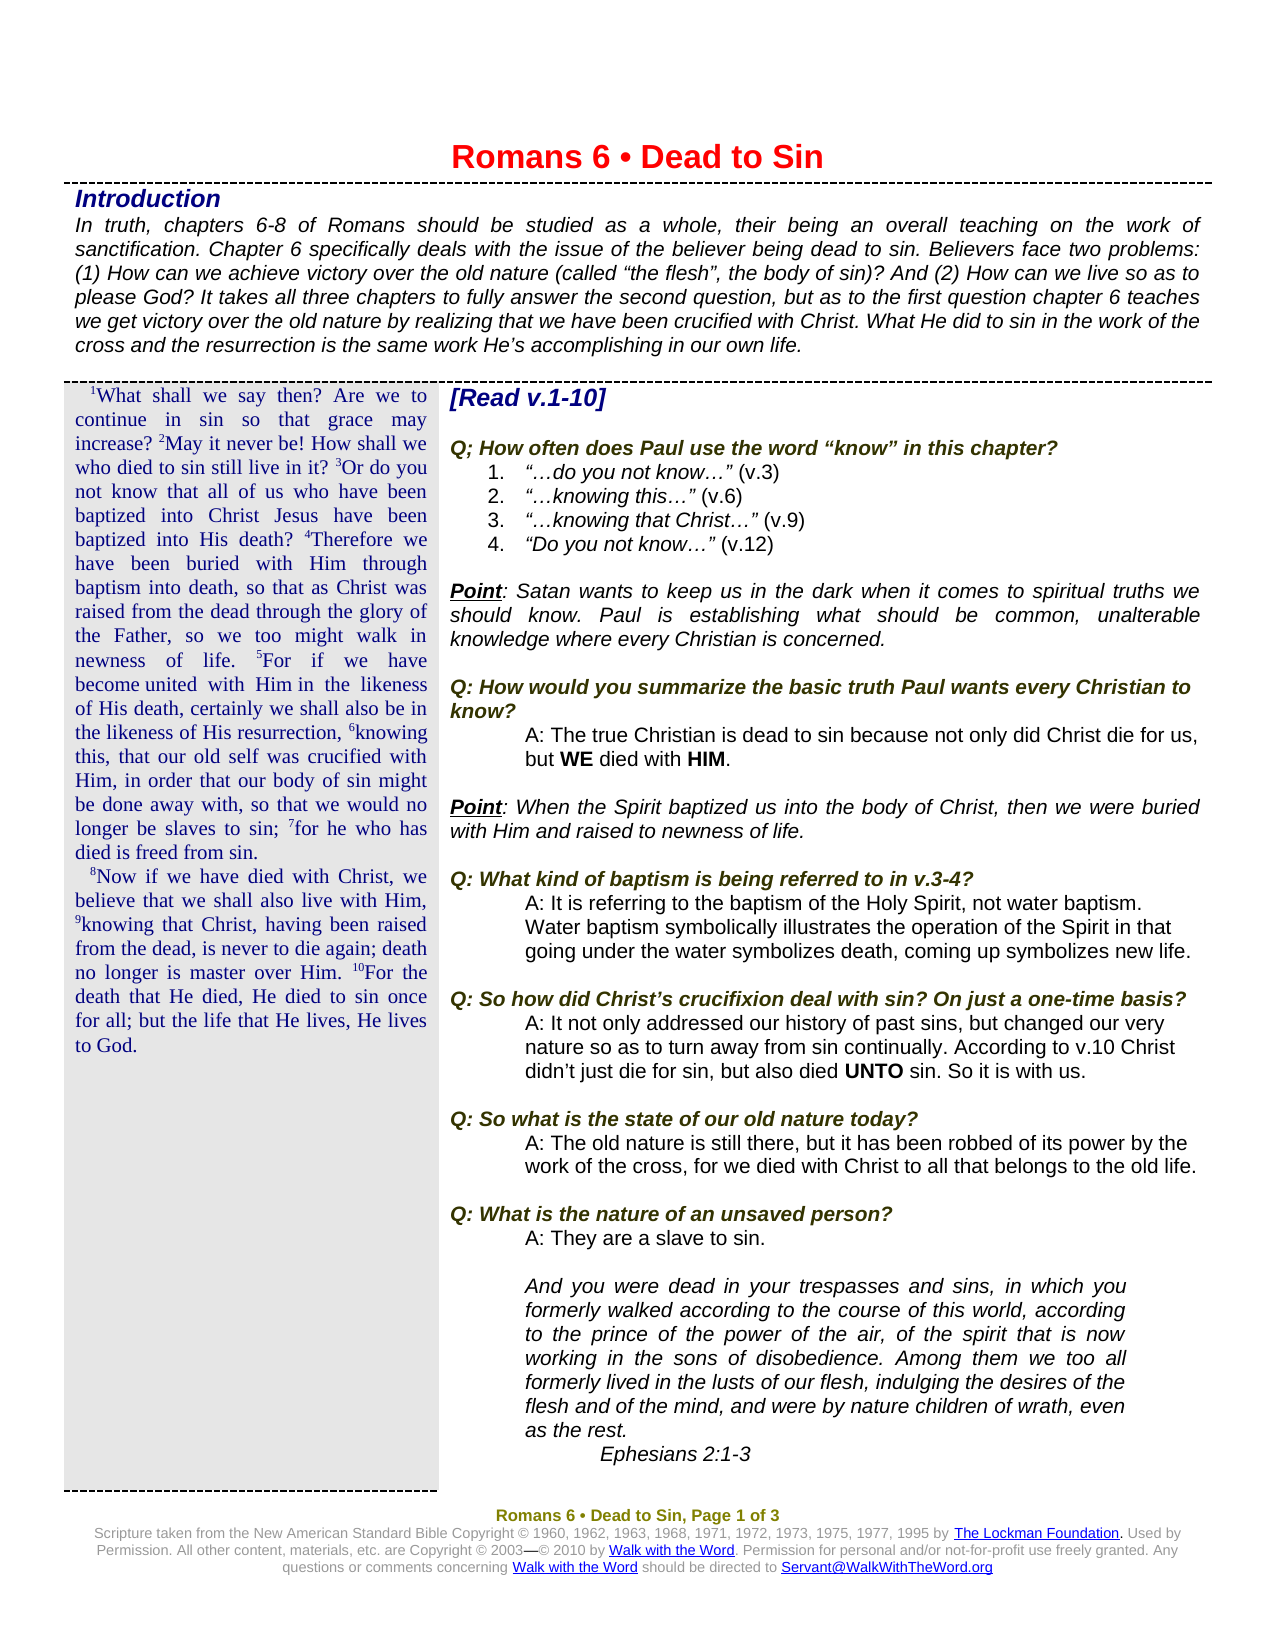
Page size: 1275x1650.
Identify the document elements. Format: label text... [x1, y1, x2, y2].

subtitle Romans 6 • Dead to Sin [75, 137, 1200, 176]
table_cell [439, 381, 1213, 1490]
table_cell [64, 381, 439, 1490]
table_header Introduction In truth, chapters 6-8 of Romans should be studied as a whole, their being an overall teaching on the work of sanctification. Chapter 6 specifically deals with the issue of the believer being dead to sin. Believers face two problems: (1) How can we achieve victory over the old nature (called “the flesh”, the body of sin)? And (2) How can we live so as to please God? It takes all three chapters to fully answer the second question, but as to the first question chapter 6 teaches we get victory over the old nature by realizing that we have been crucified with Christ. What He did to sin in the work of the cross and the resurrection is the same work He’s accomplishing in our own life. [64, 182, 1213, 381]
